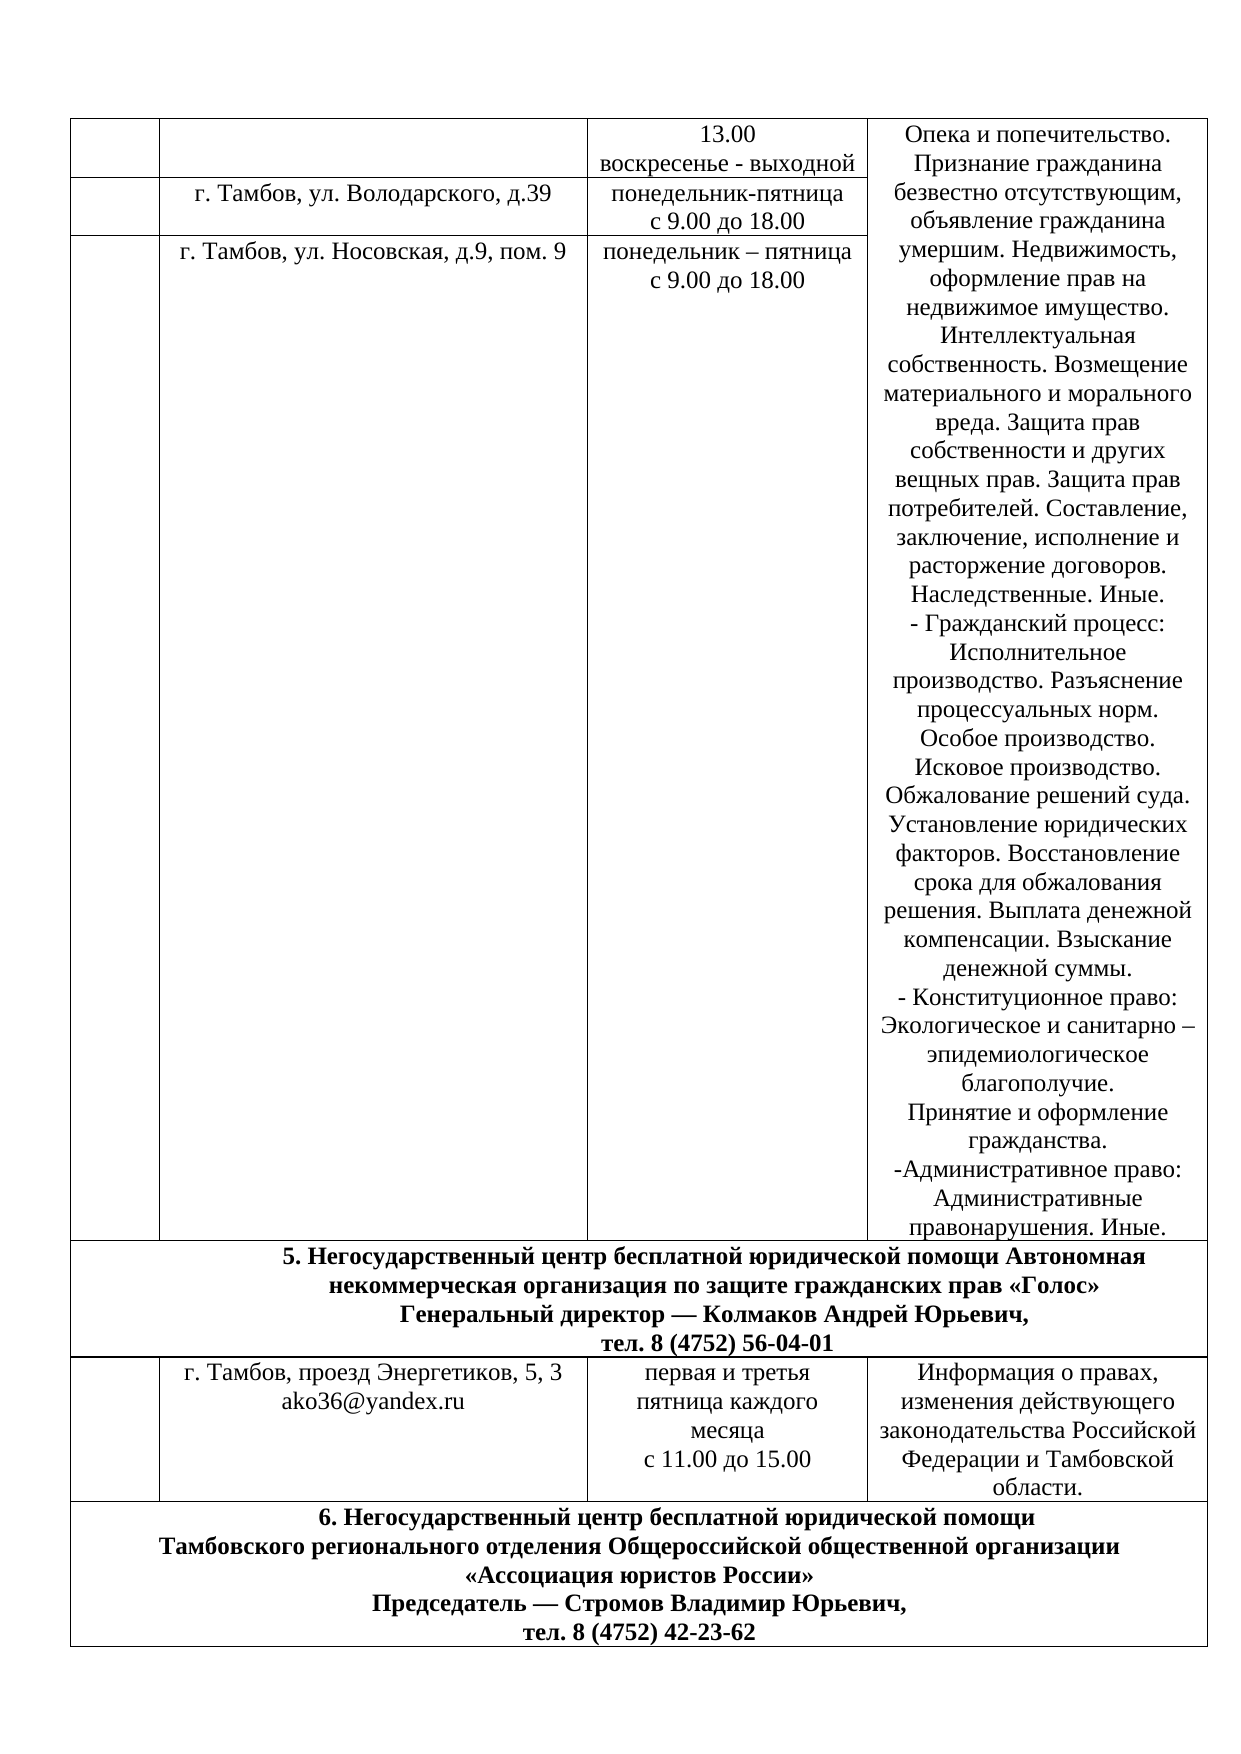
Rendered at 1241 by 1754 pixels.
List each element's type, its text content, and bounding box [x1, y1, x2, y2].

table_cell первая и третья пятница каждого месяца с 11.00 до 15.00 [588, 1358, 867, 1501]
table_cell [71, 119, 159, 177]
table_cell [160, 119, 587, 177]
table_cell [868, 119, 1207, 1240]
table_cell 5. Негосударственный центр бесплатной юридической помощи Автономная некоммерческая организация по защите гражданских прав «Голос» Генеральный директор — Колмаков Андрей Юрьевич, тел. 8 (4752) 56-04-01 [71, 1241, 1207, 1356]
table_cell [71, 178, 159, 235]
table_cell г. Тамбов, ул. Носовская, д.9, пом. 9 [160, 236, 587, 1240]
table_cell понедельник-пятница с 9.00 до 18.00 [588, 178, 867, 235]
table_cell 6. Негосударственный центр бесплатной юридической помощи Тамбовского регионального отделения Общероссийской общественной организации «Ассоциация юристов России» Председатель — Стромов Владимир Юрьевич, тел. 8 (4752) 42-23-62 [71, 1502, 1207, 1646]
table_cell [71, 236, 159, 1240]
table_cell г. Тамбов, ул. Володарского, д.39 [160, 178, 587, 235]
table_cell Информация о правах, изменения действующего законодательства Российской Федерации и Тамбовской области. [868, 1358, 1207, 1501]
table_cell г. Тамбов, проезд Энергетиков, 5, 3 ako36@yandex.ru [160, 1358, 587, 1501]
table_cell [71, 1358, 159, 1501]
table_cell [588, 119, 867, 177]
table_cell понедельник – пятница с 9.00 до 18.00 [588, 236, 867, 1240]
